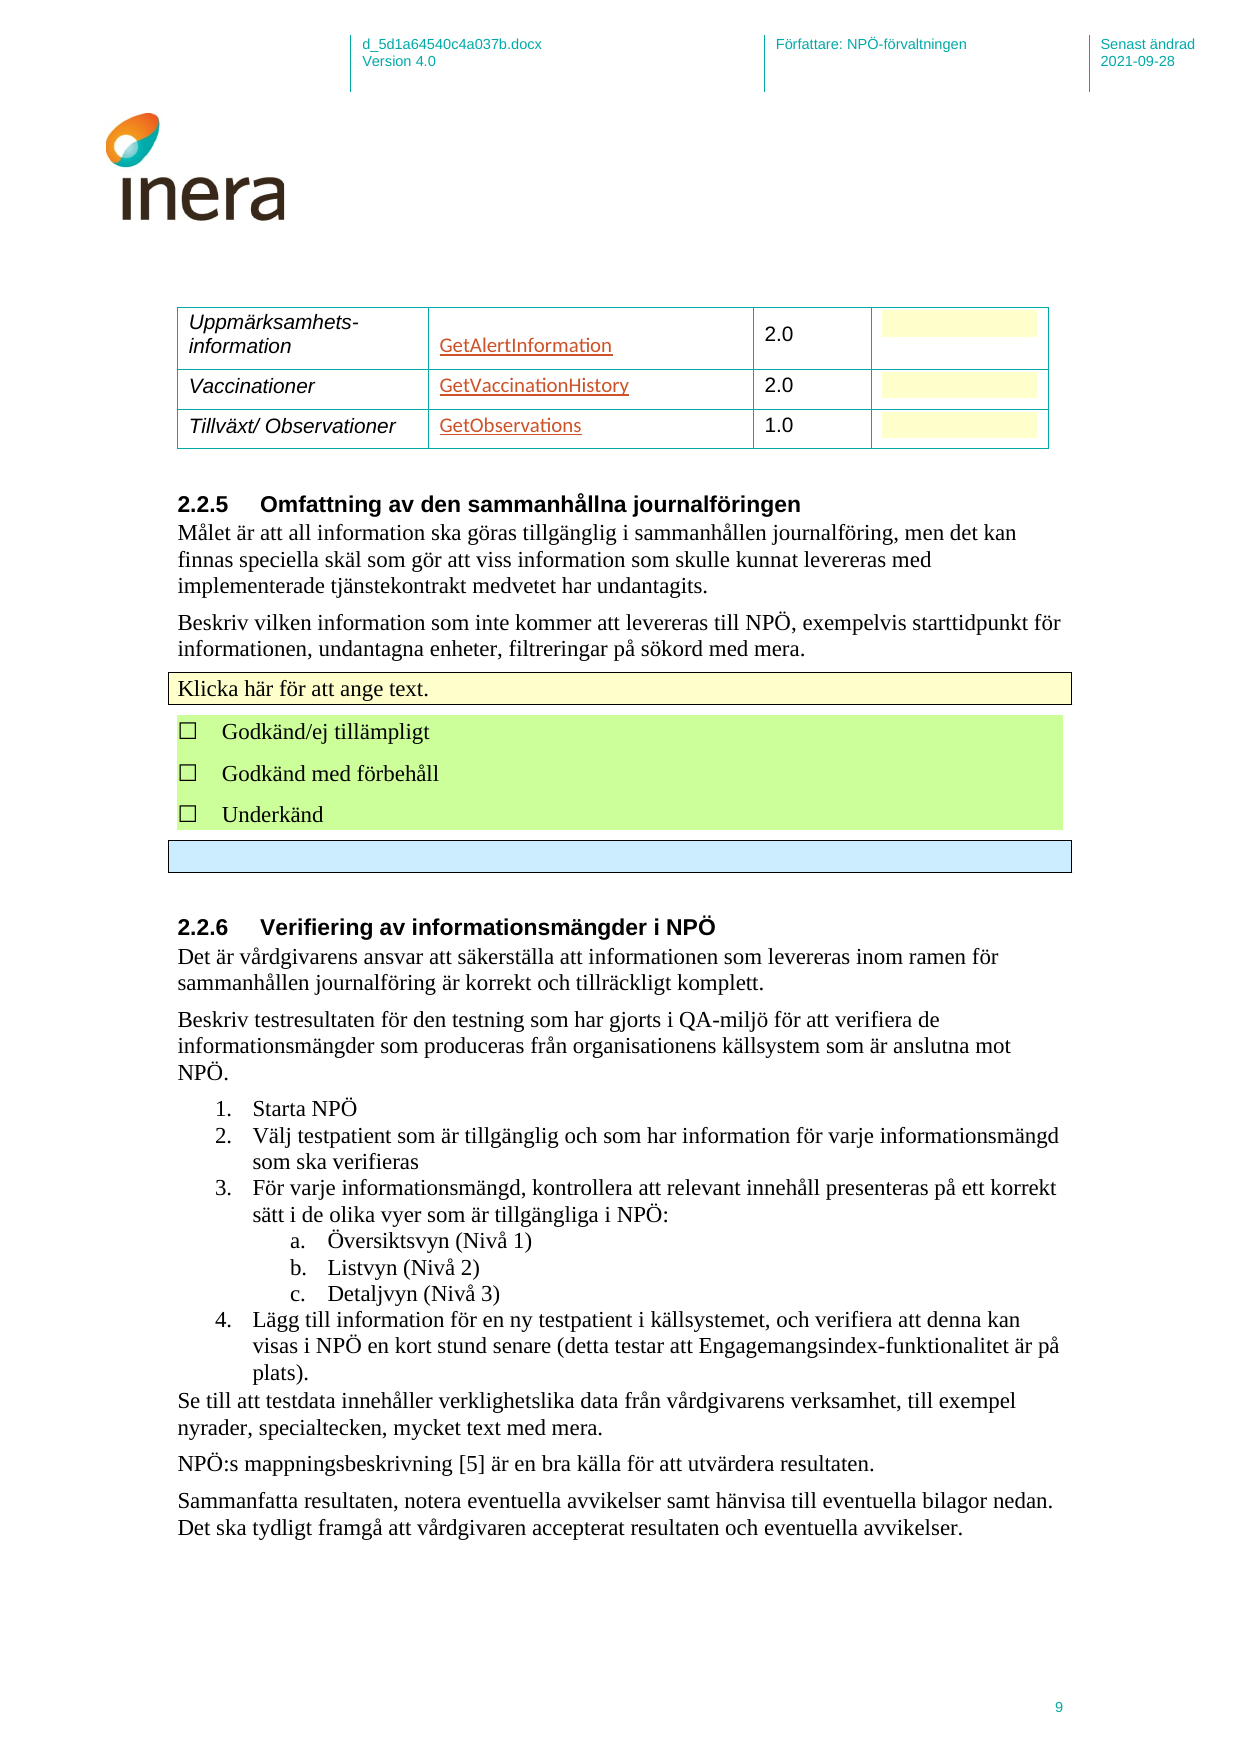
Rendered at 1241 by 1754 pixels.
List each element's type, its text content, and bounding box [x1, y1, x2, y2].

list Starta NPÖ [215, 1095, 1063, 1122]
text Se till att testdata innehåller verklighetslika data från vårdgivarens verksamhet, till exempel nyrader, specialtecken, mycket text med mera. [177, 1387, 1063, 1440]
list Lägg till information för en ny testpatient i källsystemet, och verifiera att denna kan visas i NPÖ en kort stund senare (detta testar att Engagemangsindex-funktionalitet är på plats). [215, 1306, 1063, 1385]
text NPÖ:s mappningsbeskrivning [5] är en bra källa för att utvärdera resultaten. [177, 1451, 1063, 1477]
picture [106, 113, 285, 221]
list För varje informationsmängd, kontrollera att relevant innehåll presenteras på ett korrekt sätt i de olika vyer som är tillgängliga i NPÖ: [215, 1174, 1063, 1227]
table_cell Uppmärksamhetsinformation [178, 308, 428, 368]
text Beskriv testresultaten för den testning som har gjorts i QA-miljö för att verifiera de informationsmängder som produceras från organisationens källsystem som är anslutna mot NPÖ. [177, 1006, 1063, 1085]
table_cell GetVaccinationHistory [429, 370, 753, 408]
text Beskriv vilken information som inte kommer att levereras till NPÖ, exempelvis starttidpunkt för informationen, undantagna enheter, filtreringar på sökord med mera. [177, 609, 1063, 662]
text Målet är att all information ska göras tillgänglig i sammanhållen journalföring, men det kan finnas speciella skäl som gör att viss information som skulle kunnat levereras med implementerade tjänstekontrakt medvetet har undantagits. [177, 519, 1063, 598]
text Verifiering av informationsmängder i NPÖ [177, 914, 1063, 941]
text Det är vårdgivarens ansvar att säkerställa att informationen som levereras inom ramen för sammanhållen journalföring är korrekt och tillräckligt komplett. [177, 943, 1063, 996]
table_cell Vaccinationer [178, 370, 428, 408]
list Listvyn (Nivå 2) [290, 1253, 1063, 1280]
table_cell Tillväxt/ Observationer [178, 410, 428, 448]
table_cell GetAlertInformation [429, 308, 753, 368]
table_cell [872, 370, 1048, 408]
text Godkänd med förbehåll [177, 757, 1063, 788]
list Detaljvyn (Nivå 3) [290, 1280, 1063, 1306]
table_cell 2.0 [754, 370, 871, 408]
table_cell [872, 308, 1048, 368]
table_cell [872, 410, 1048, 448]
list Översiktsvyn (Nivå 1) [290, 1227, 1063, 1253]
table_cell 1.0 [754, 410, 871, 448]
table_cell 2.0 [754, 308, 871, 368]
list Välj testpatient som är tillgänglig och som har information för varje informationsmängd som ska verifieras [215, 1122, 1063, 1174]
text Underkänd [177, 798, 1063, 830]
table_cell GetObservations [429, 410, 753, 448]
text Godkänd/ej tillämpligt [177, 715, 1063, 746]
text Sammanfatta resultaten, notera eventuella avvikelser samt hänvisa till eventuella bilagor nedan. Det ska tydligt framgå att vårdgivaren accepterat resultaten och eventuella avvikelser. [177, 1487, 1063, 1540]
text Omfattning av den sammanhållna journalföringen [177, 491, 1063, 517]
